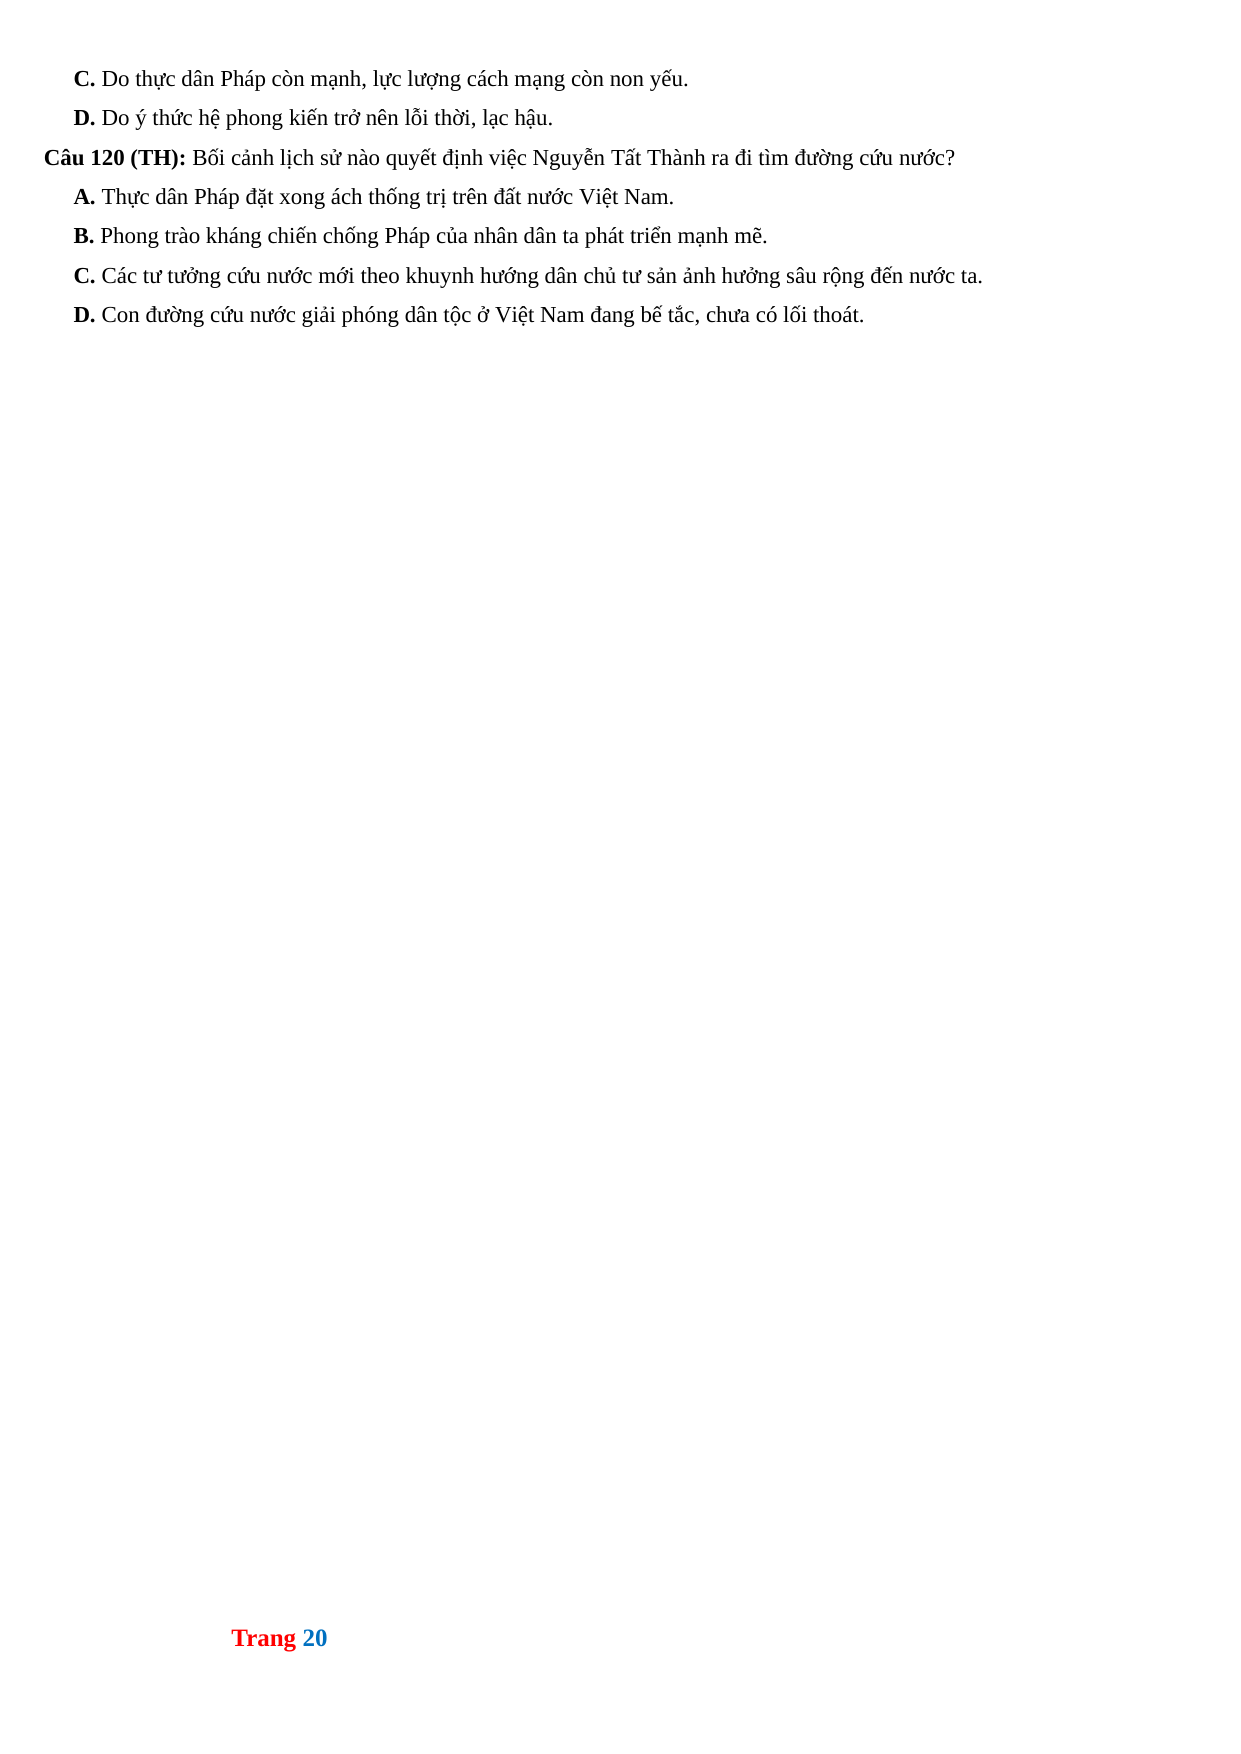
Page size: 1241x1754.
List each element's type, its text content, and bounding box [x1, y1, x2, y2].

text Câu 120 (TH): Bối cảnh lịch sử nào quyết định việc Nguyễn Tất Thành ra đi tìm đường cứu nước? [44, 143, 1209, 170]
text D. Do ý thức hệ phong kiến trở nên lỗi thời, lạc hậu. [44, 104, 1209, 130]
text C. Các tư tưởng cứu nước mới theo khuynh hướng dân chủ tư sản ảnh hưởng sâu rộng đến nước ta. [44, 262, 1209, 288]
text D. Con đường cứu nước giải phóng dân tộc ở Việt Nam đang bế tắc, chưa có lối thoát. [44, 301, 1209, 328]
text A. Thực dân Pháp đặt xong ách thống trị trên đất nước Việt Nam. [44, 183, 1209, 209]
text B. Phong trào kháng chiến chống Pháp của nhân dân ta phát triển mạnh mẽ. [44, 222, 1209, 249]
text C. Do thực dân Pháp còn mạnh, lực lượng cách mạng còn non yếu. [44, 64, 1209, 91]
